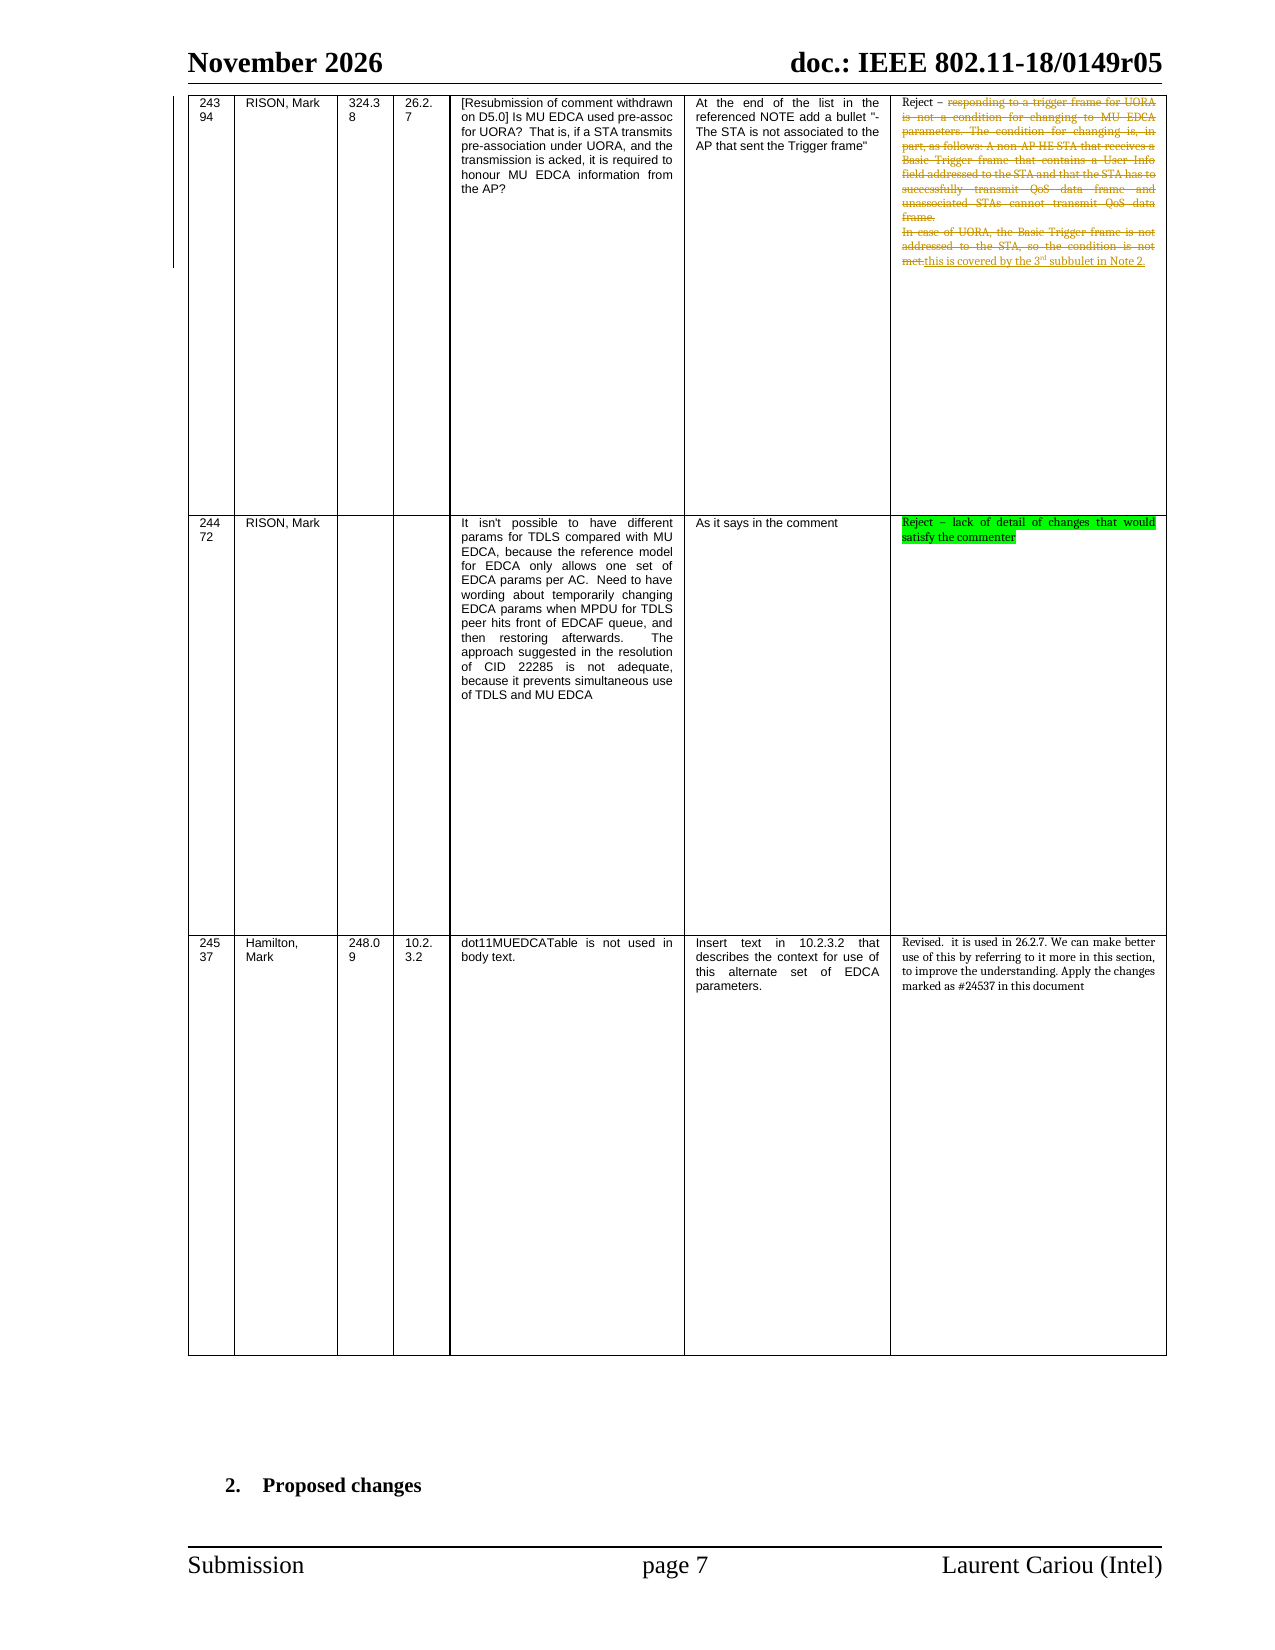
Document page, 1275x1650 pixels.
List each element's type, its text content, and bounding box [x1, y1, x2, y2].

table_cell 26.2.7 [394, 96, 449, 514]
list Proposed changes [225, 1473, 1162, 1497]
table_cell 24394 [189, 96, 234, 514]
table_cell At the end of the list in the referenced NOTE add a bullet "- The STA is not associated to the AP that sent the Trigger frame" [685, 96, 890, 514]
table_cell dot11MUEDCATable is not used in body text. [451, 936, 684, 1354]
table_cell RISON, Mark [235, 516, 337, 934]
table_cell Reject – lack of detail of changes that would satisfy the commenter [891, 516, 1166, 934]
table_cell Hamilton, Mark [235, 936, 337, 1354]
table_cell 324.38 [338, 96, 393, 514]
table_cell Insert text in 10.2.3.2 that describes the context for use of this alternate set of EDCA parameters. [685, 936, 890, 1354]
table_cell [Resubmission of comment withdrawn on D5.0] Is MU EDCA used pre-assoc for UORA? That is, if a STA transmits pre-association under UORA, and the transmission is acked, it is required to honour MU EDCA information from the AP? [451, 96, 684, 514]
table_cell [338, 516, 393, 934]
table_cell 10.2.3.2 [394, 936, 449, 1354]
table_cell RISON, Mark [235, 96, 337, 514]
table_cell Reject – [891, 96, 1166, 514]
table_cell 24472 [189, 516, 234, 934]
table_cell 248.09 [338, 936, 393, 1354]
table_cell It isn't possible to have different params for TDLS compared with MU EDCA, because the reference model for EDCA only allows one set of EDCA params per AC. Need to have wording about temporarily changing EDCA params when MPDU for TDLS peer hits front of EDCAF queue, and then restoring afterwards. The approach suggested in the resolution of CID 22285 is not adequate, because it prevents simultaneous use of TDLS and MU EDCA [451, 516, 684, 934]
table_cell 24537 [189, 936, 234, 1354]
table_cell [394, 516, 449, 934]
table_cell Revised. it is used in 26.2.7. We can make better use of this by referring to it more in this section, to improve the understanding. Apply the changes marked as #24537 in this document [891, 936, 1166, 1354]
table_cell As it says in the comment [685, 516, 890, 934]
